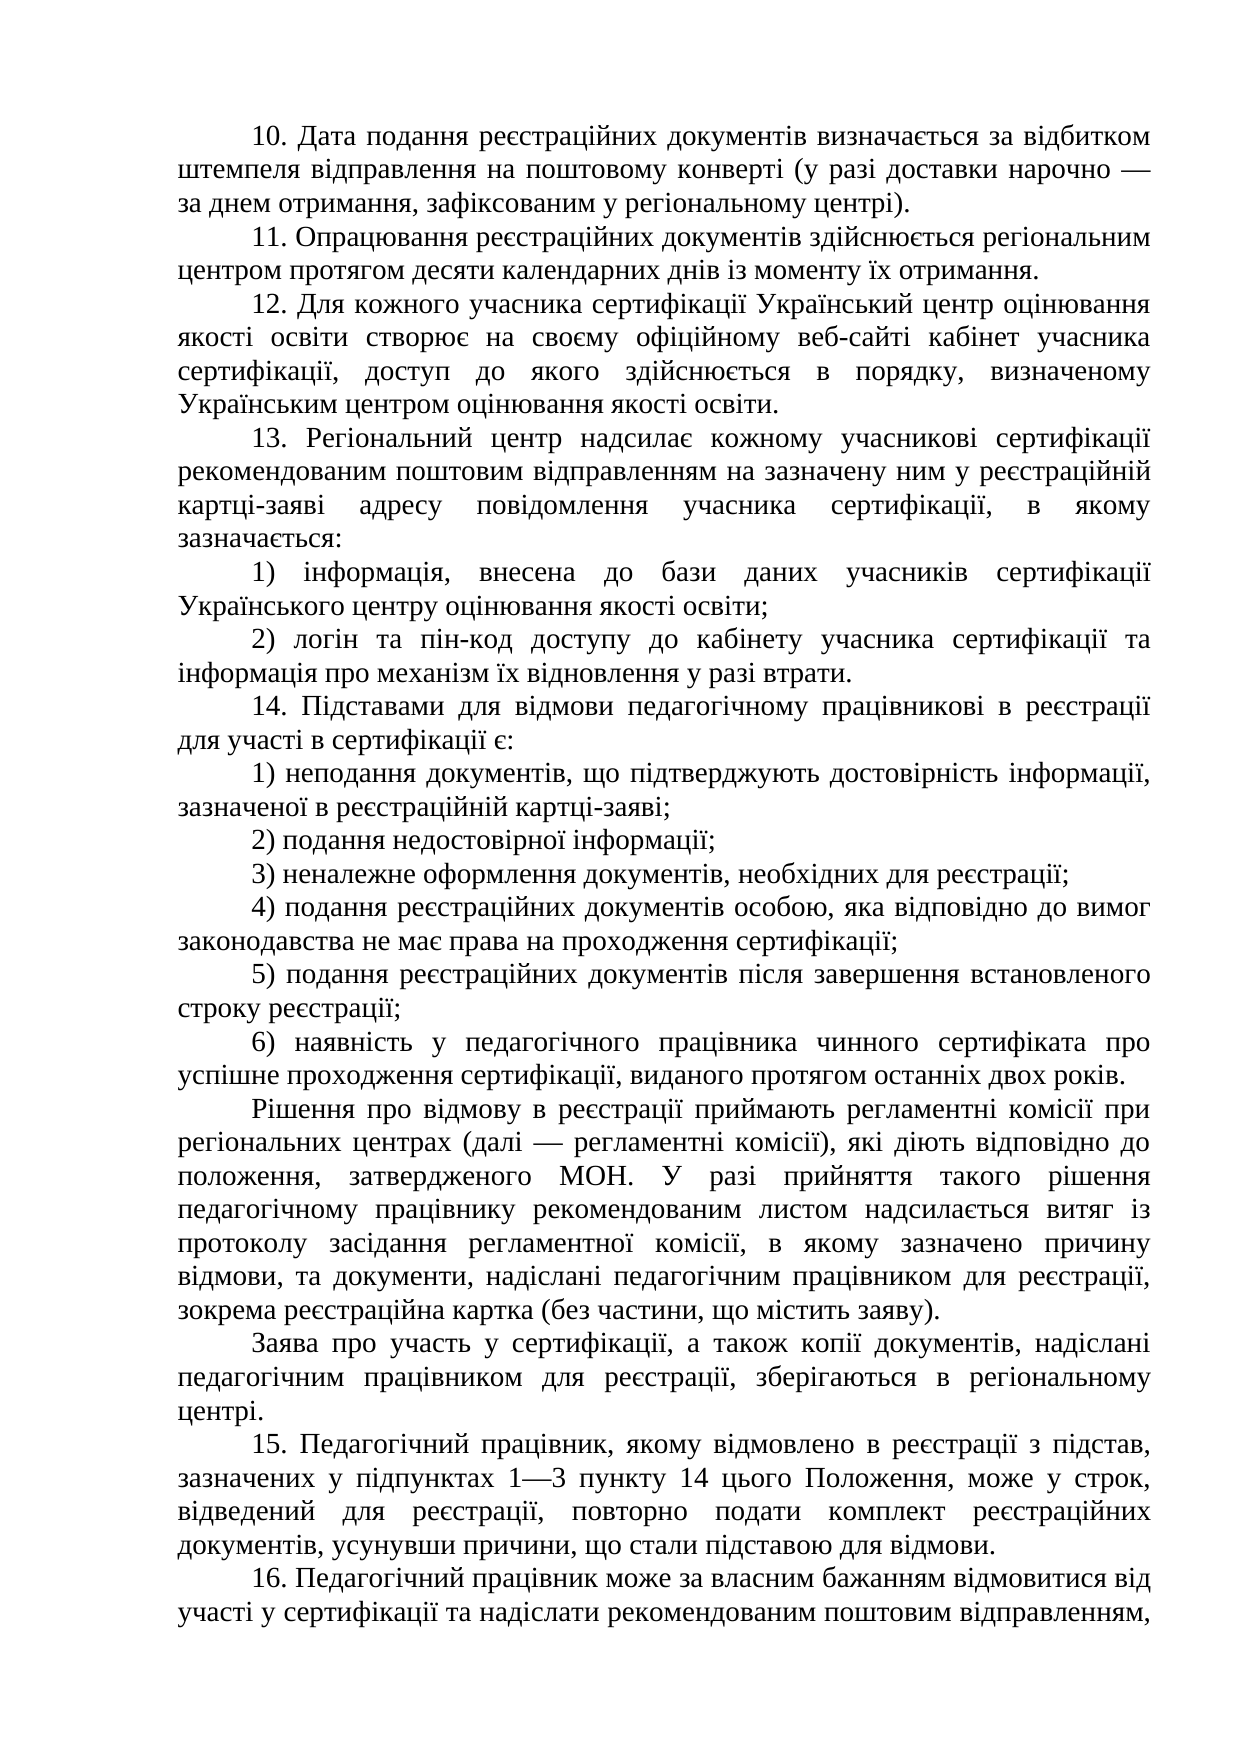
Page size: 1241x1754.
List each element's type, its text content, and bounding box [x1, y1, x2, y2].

text 15. Педагогічний працівник, якому відмовлено в реєстрації з підстав, зазначених у підпунктах 1—3 пункту 14 цього Положення, може у строк, відведений для реєстрації, повторно подати комплект реєстраційних документів, усунувши причини, що стали підставою для відмови. [177, 1426, 1152, 1560]
text 14. Підставами для відмови педагогічному працівникові в реєстрації для участі в сертифікації є: [177, 688, 1152, 755]
text 10. Дата подання реєстраційних документів визначається за відбитком штемпеля відправлення на поштовому конверті (у разі доставки нарочно — за днем отримання, зафіксованим у регіональному центрі). [177, 118, 1152, 219]
text 3) неналежне оформлення документів, необхідних для реєстрації; [177, 856, 1152, 889]
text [177, 1560, 1152, 1627]
text 1) інформація, внесена до бази даних учасників сертифікації Українського центру оцінювання якості освіти; [177, 554, 1152, 621]
text 5) подання реєстраційних документів після завершення встановленого строку реєстрації; [177, 957, 1152, 1024]
text 13. Регіональний центр надсилає кожному учасникові сертифікації рекомендованим поштовим відправленням на зазначену ним у реєстраційній картці-заяві адресу повідомлення учасника сертифікації, в якому зазначається: [177, 420, 1152, 554]
text 1) неподання документів, що підтверджують достовірність інформації, зазначеної в реєстраційній картці-заяві; [177, 755, 1152, 822]
text Рішення про відмову в реєстрації приймають регламентні комісії при регіональних центрах (далі — регламентні комісії), які діють відповідно до положення, затвердженого МОН. У разі прийняття такого рішення педагогічному працівнику рекомендованим листом надсилається витяг із протоколу засідання регламентної комісії, в якому зазначено причину відмови, та документи, надіслані педагогічним працівником для реєстрації, зокрема реєстраційна картка (без частини, що містить заяву). [177, 1091, 1152, 1326]
text Заява про участь у сертифікації, а також копії документів, надіслані педагогічним працівником для реєстрації, зберігаються в регіональному центрі. [177, 1326, 1152, 1426]
text 11. Опрацювання реєстраційних документів здійснюється регіональним центром протягом десяти календарних днів із моменту їх отримання. [177, 219, 1152, 286]
text 12. Для кожного учасника сертифікації Український центр оцінювання якості освіти створює на своєму офіційному веб-сайті кабінет учасника сертифікації, доступ до якого здійснюється в порядку, визначеному Українським центром оцінювання якості освіти. [177, 286, 1152, 420]
text 4) подання реєстраційних документів особою, яка відповідно до вимог законодавства не має права на проходження сертифікації; [177, 889, 1152, 957]
text 6) наявність у педагогічного працівника чинного сертифіката про успішне проходження сертифікації, виданого протягом останніх двох років. [177, 1024, 1152, 1091]
text 2) логін та пін-код доступу до кабінету учасника сертифікації та інформація про механізм їх відновлення у разі втрати. [177, 621, 1152, 688]
text 2) подання недостовірної інформації; [177, 822, 1152, 856]
